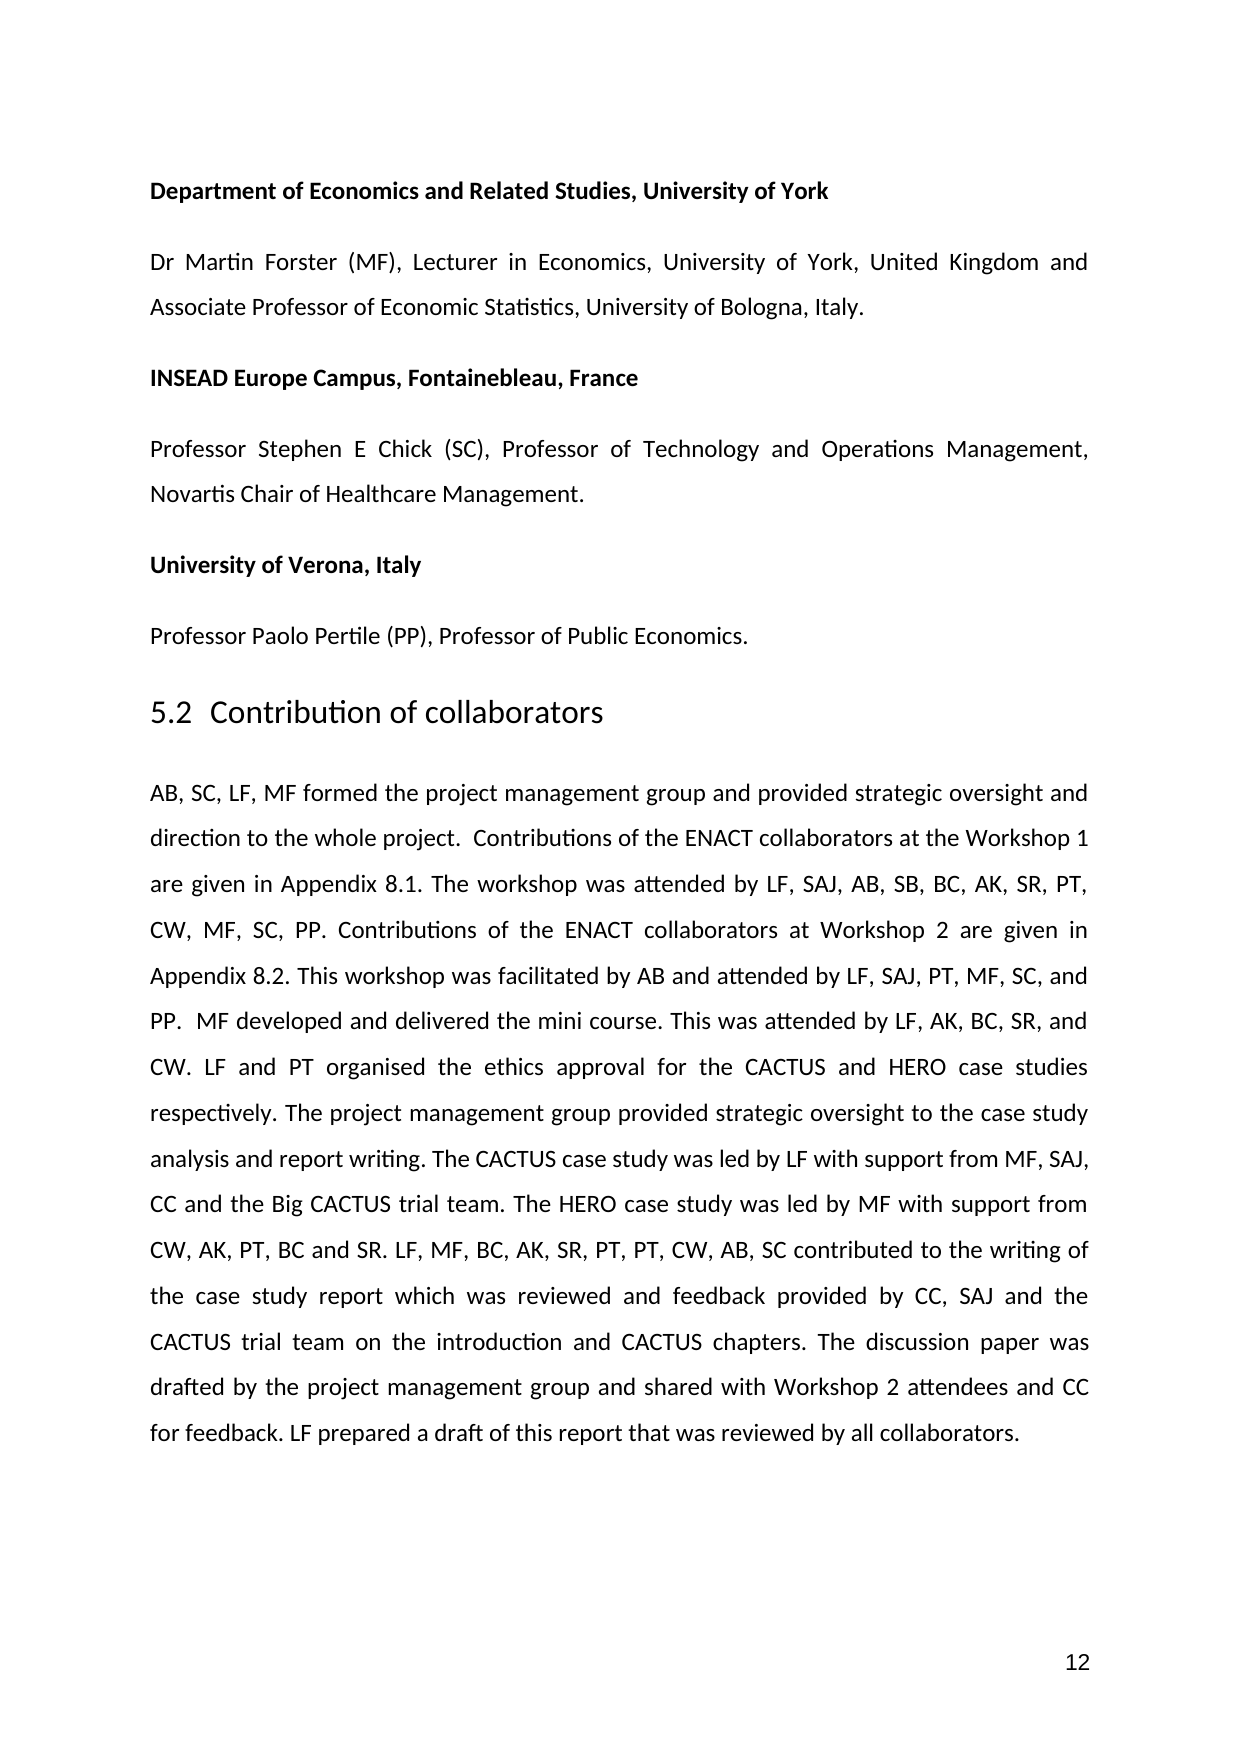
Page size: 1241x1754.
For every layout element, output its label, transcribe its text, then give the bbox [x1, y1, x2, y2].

text Department of Economics and Related Studies, University of York [150, 175, 1090, 206]
text University of Verona, Italy [150, 549, 1090, 580]
subtitle Contribution of collaborators [150, 691, 1090, 732]
text Professor Paolo Pertile (PP), Professor of Public Economics. [150, 620, 1090, 651]
text Dr Martin Forster (MF), Lecturer in Economics, University of York, United Kingdom and Associate Professor of Economic Statistics, University of Bologna, Italy. [150, 246, 1090, 322]
text INSEAD Europe Campus, Fontainebleau, France [150, 362, 1090, 393]
text Professor Stephen E Chick (SC), Professor of Technology and Operations Management, Novartis Chair of Healthcare Management. [150, 433, 1090, 509]
text AB, SC, LF, MF formed the project management group and provided strategic oversight and direction to the whole project. Contributions of the ENACT collaborators at the Workshop 1 are given in Appendix 8.1. The workshop was attended by LF, SAJ, AB, SB, BC, AK, SR, PT, CW, MF, SC, PP. Contributions of the ENACT collaborators at Workshop 2 are given in Appendix 8.2. This workshop was facilitated by AB and attended by LF, SAJ, PT, MF, SC, and PP. MF developed and delivered the mini course. This was attended by LF, AK, BC, SR, and CW. LF and PT organised the ethics approval for the CACTUS and HERO case studies respectively. The project management group provided strategic oversight to the case study analysis and report writing. The CACTUS case study was led by LF with support from MF, SAJ, CC and the Big CACTUS trial team. The HERO case study was led by MF with support from CW, AK, PT, BC and SR. LF, MF, BC, AK, SR, PT, PT, CW, AB, SC contributed to the writing of the case study report which was reviewed and feedback provided by CC, SAJ and the CACTUS trial team on the introduction and CACTUS chapters. The discussion paper was drafted by the project management group and shared with Workshop 2 attendees and CC for feedback. LF prepared a draft of this report that was reviewed by all collaborators. [150, 777, 1090, 1448]
